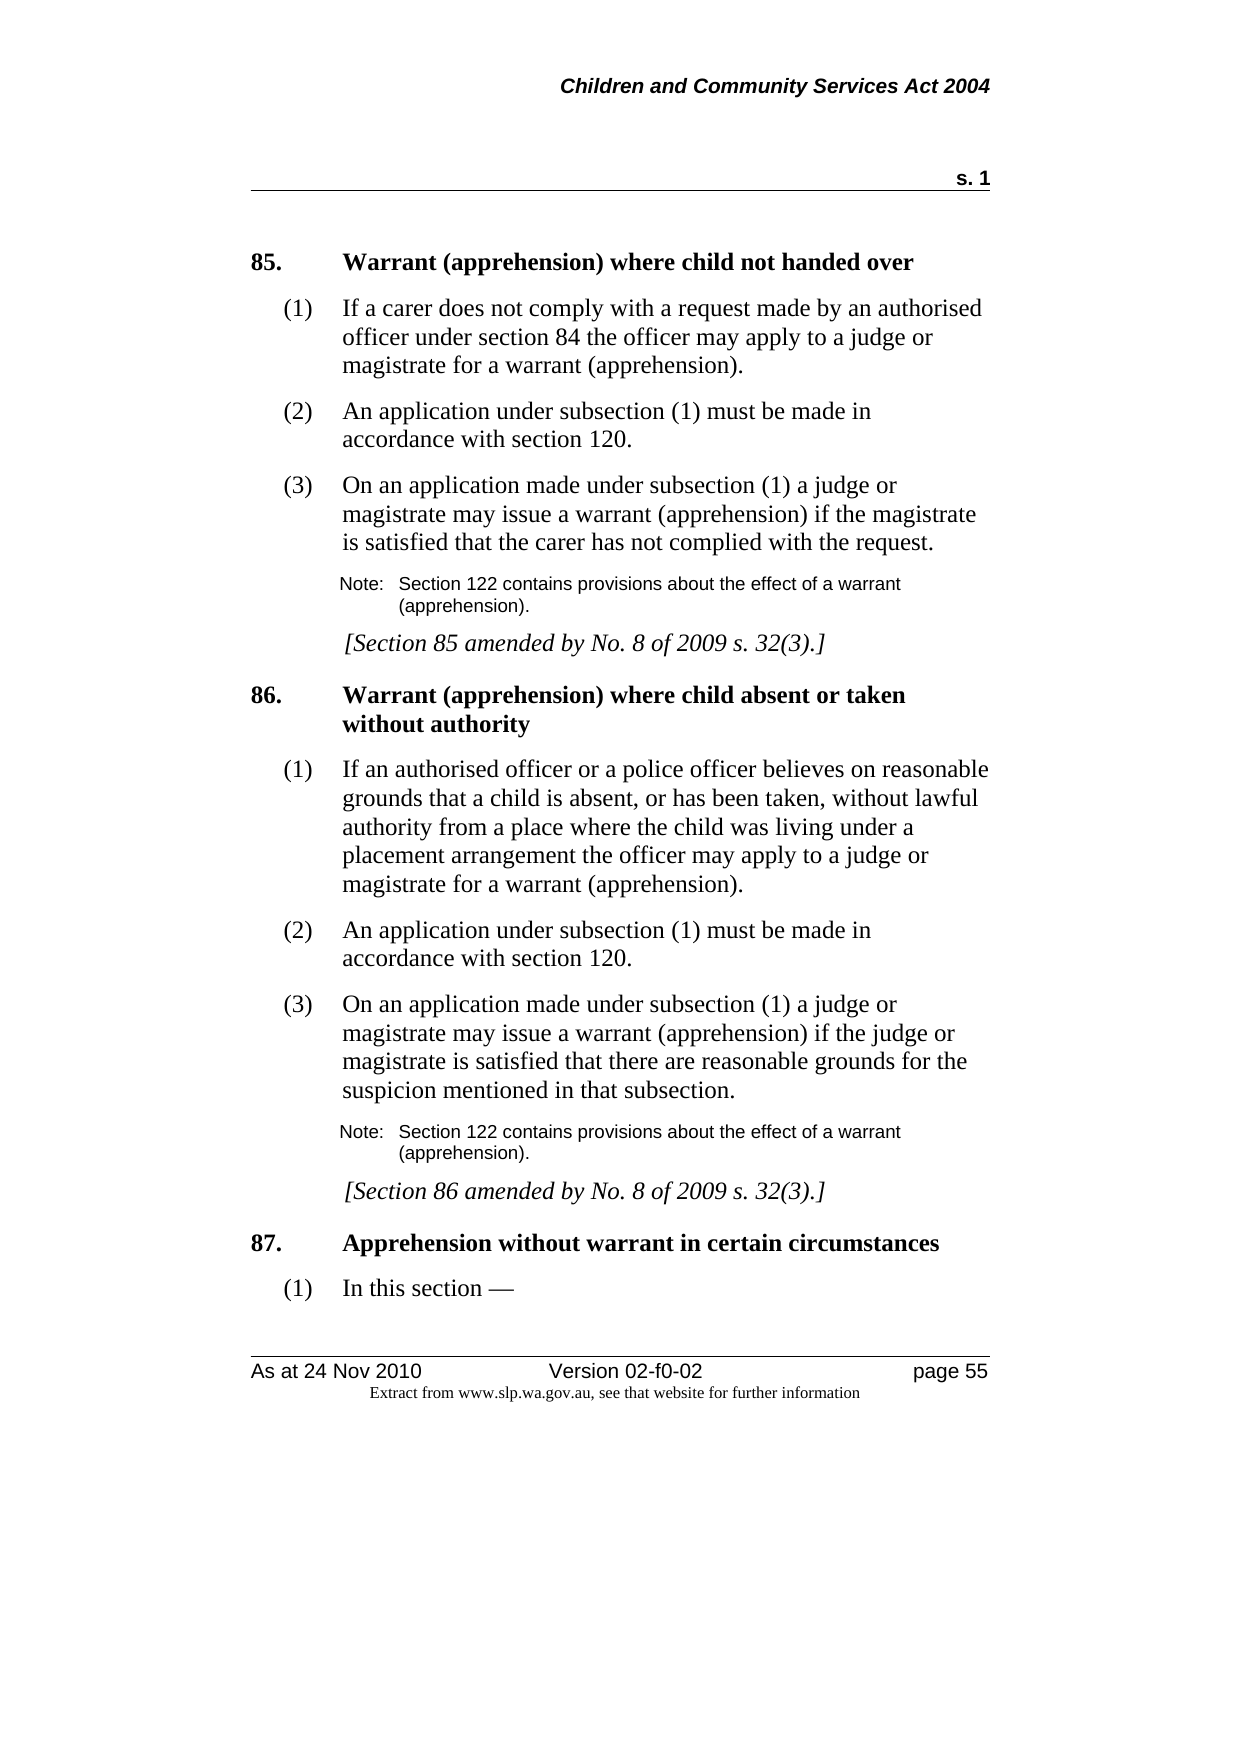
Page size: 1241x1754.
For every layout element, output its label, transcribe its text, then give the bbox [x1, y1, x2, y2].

text (3) On an application made under subsection (1) a judge or magistrate may issue a warrant (apprehension) if the magistrate is satisfied that the carer has not complied with the request. [251, 470, 990, 556]
text Note: Section 122 contains provisions about the effect of a warrant (apprehension). [251, 573, 990, 616]
subtitle 87. Apprehension without warrant in certain circumstances [251, 1228, 990, 1257]
text [Section 86 amended by No. 8 of 2009 s. 32(3).] [251, 1176, 990, 1205]
subtitle 86. Warrant (apprehension) where child absent or taken without authority [251, 680, 990, 738]
text (3) On an application made under subsection (1) a judge or magistrate may issue a warrant (apprehension) if the judge or magistrate is satisfied that there are reasonable grounds for the suspicion mentioned in that subsection. [251, 989, 990, 1104]
text (1) If a carer does not comply with a request made by an authorised officer under section 84 the officer may apply to a judge or magistrate for a warrant (apprehension). [251, 293, 990, 379]
subtitle 85. Warrant (apprehension) where child not handed over [251, 247, 990, 276]
text [Section 85 amended by No. 8 of 2009 s. 32(3).] [251, 628, 990, 657]
text (2) An application under subsection (1) must be made in accordance with section 120. [251, 396, 990, 453]
text (1) If an authorised officer or a police officer believes on reasonable grounds that a child is absent, or has been taken, without lawful authority from a place where the child was living under a placement arrangement the officer may apply to a judge or magistrate for a warrant (apprehension). [251, 754, 990, 898]
text (2) An application under subsection (1) must be made in accordance with section 120. [251, 915, 990, 972]
text (1) In this section — [251, 1273, 990, 1302]
text Note: Section 122 contains provisions about the effect of a warrant (apprehension). [251, 1121, 990, 1164]
